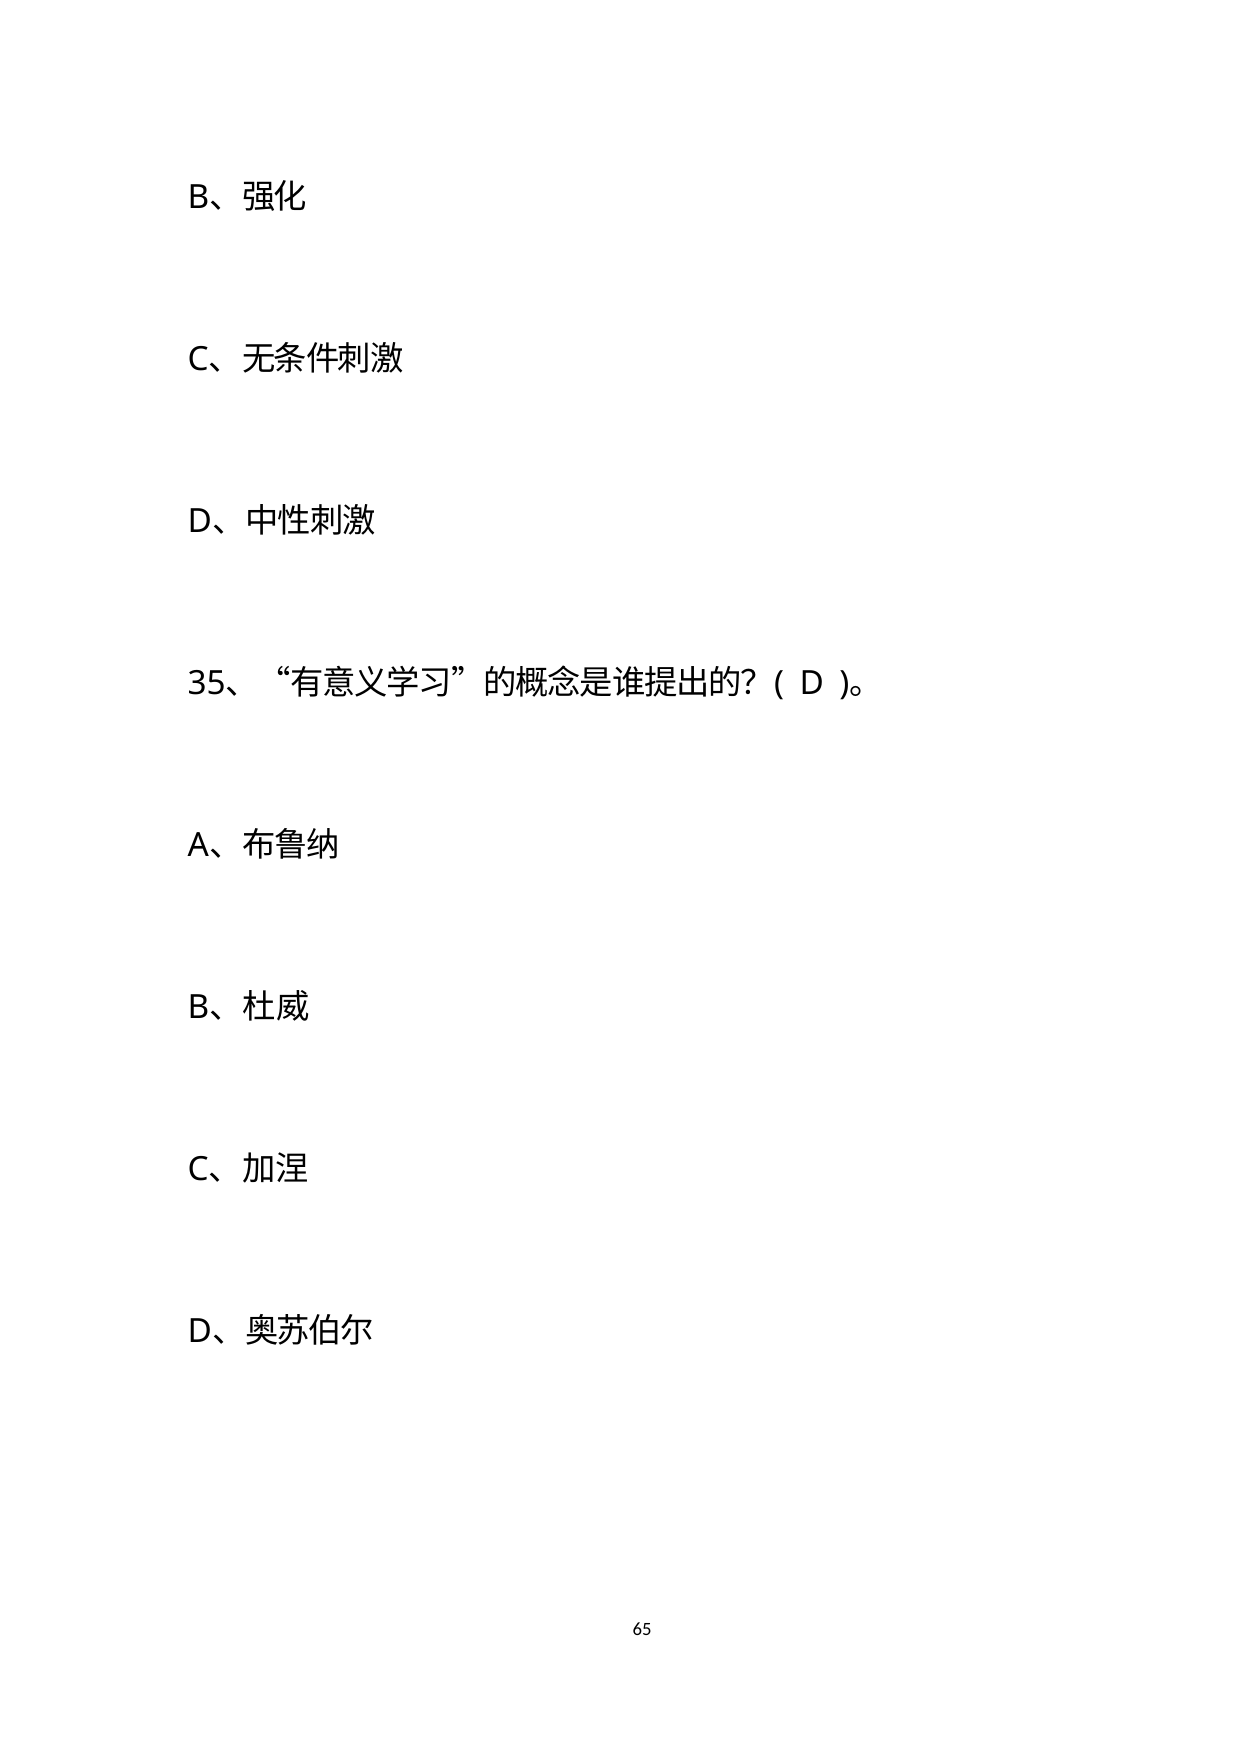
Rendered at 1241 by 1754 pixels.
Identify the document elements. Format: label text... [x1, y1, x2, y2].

text A、布鲁纳 [187, 809, 1053, 874]
text D、中性刺激 [187, 486, 1053, 551]
text B、强化 [187, 162, 1053, 227]
text B、杜威 [187, 971, 1053, 1036]
text D、奥苏伯尔 [187, 1295, 1053, 1360]
text 35、“有意义学习”的概念是谁提出的？( D )。 [187, 648, 1053, 713]
text C、无条件刺激 [187, 324, 1053, 389]
text C、加涅 [187, 1133, 1053, 1198]
